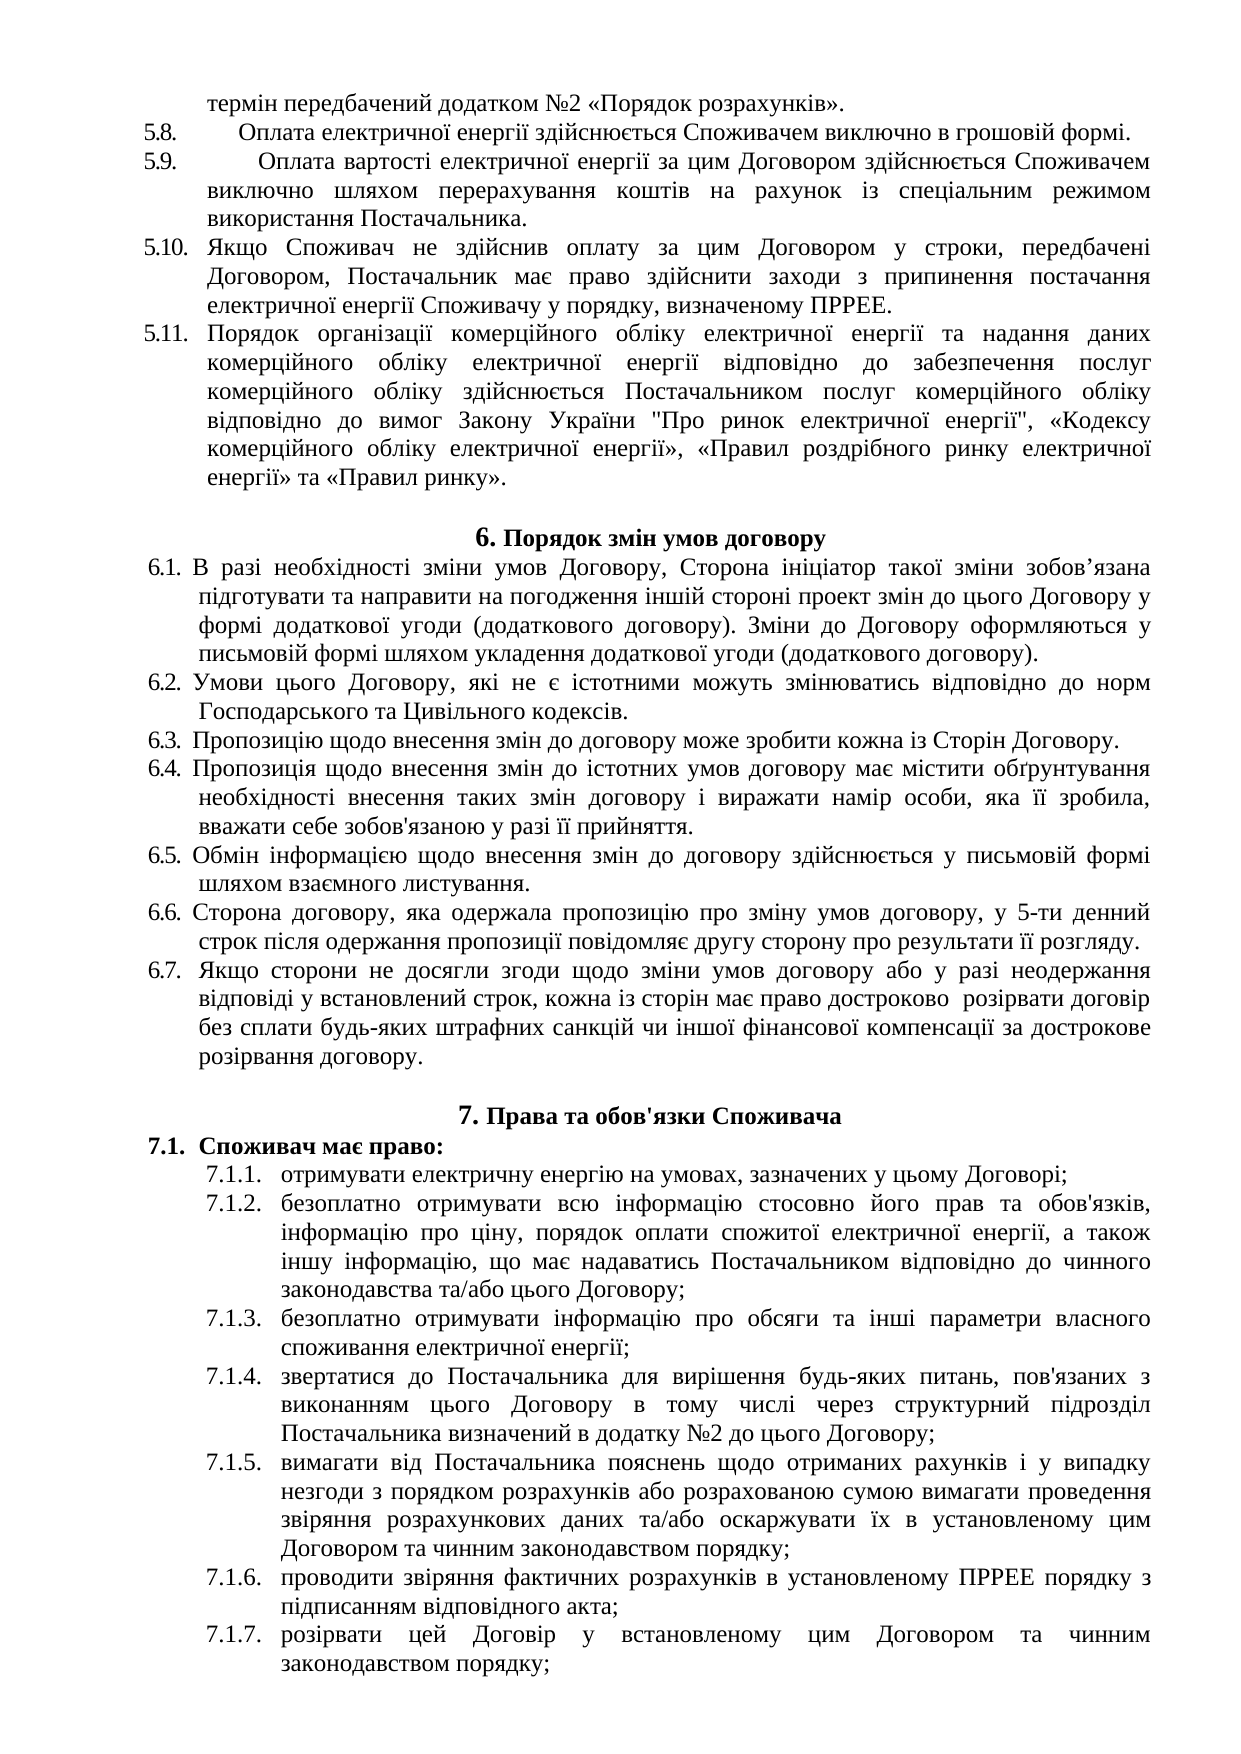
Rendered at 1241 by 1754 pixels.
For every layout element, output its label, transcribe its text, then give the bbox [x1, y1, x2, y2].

list Умови цього Договору, які не є істотними можуть змінюватись відповідно до норм Господарського та Цивільного кодексів. [148, 667, 1152, 725]
list Права та обов'язки Споживача [148, 1098, 1152, 1131]
list Порядок змін умов договору [149, 520, 1152, 552]
list Оплата електричної енергії здійснюється Споживачем виключно в грошовій формі. [143, 117, 1152, 146]
list В разі необхідності зміни умов Договору, Сторона ініціатор такої зміни зобов’язана підготувати та направити на погодження іншій стороні проект змін до цього Договору у формі додаткової угоди (додаткового договору). Зміни до Договору оформляються у письмовій формі шляхом укладення додаткової угоди (додаткового договору). [148, 552, 1152, 667]
list розірвати цей Договір у встановленому цим Договором та чинним законодавством порядку; [206, 1619, 1152, 1677]
list звертатися до Постачальника для вирішення будь-яких питань, пов'язаних з виконанням цього Договору в тому числі через структурний підрозділ Постачальника визначений в додатку №2 до цього Договору; [206, 1361, 1152, 1447]
list Пропозиція щодо внесення змін до істотних умов договору має містити обґрунтування необхідності внесення таких змін договору і виражати намір особи, яка її зробила, вважати себе зобов'язаною у разі її прийняття. [148, 753, 1152, 840]
list Пропозицію щодо внесення змін до договору може зробити кожна із Сторін Договору. [148, 725, 1152, 753]
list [143, 88, 1152, 117]
list Обмін інформацією щодо внесення змін до договору здійснюється у письмовій формі шляхом взаємного листування. [148, 840, 1152, 897]
list Якщо сторони не досягли згоди щодо зміни умов договору або у разі неодержання відповіді у встановлений строк, кожна із сторін має право достроково розірвати договір без сплати будь-яких штрафних санкцій чи іншої фінансової компенсації за дострокове розірвання договору. [148, 955, 1152, 1070]
list Якщо Споживач не здійснив оплату за цим Договором у строки, передбачені Договором, Постачальник має право здійснити заходи з припинення постачання електричної енергії Споживачу у порядку, визначеному ПРРЕЕ. [143, 232, 1152, 318]
list отримувати електричну енергію на умовах, зазначених у цьому Договорі; [206, 1159, 1152, 1188]
list Оплата вартості електричної енергії за цим Договором здійснюється Споживачем виключно шляхом перерахування коштів на рахунок із спеціальним режимом використання Постачальника. [143, 146, 1152, 232]
list проводити звіряння фактичних розрахунків в установленому ПРРЕЕ порядку з підписанням відповідного акта; [206, 1562, 1152, 1619]
list Споживач має право: [148, 1131, 1152, 1159]
list Порядок організації комерційного обліку електричної енергії та надання даних комерційного обліку електричної енергії відповідно до забезпечення послуг комерційного обліку здійснюється Постачальником послуг комерційного обліку відповідно до вимог Закону України "Про ринок електричної енергії", «Кодексу комерційного обліку електричної енергії», «Правил роздрібного ринку електричної енергії» та «Правил ринку». [143, 318, 1152, 491]
list Сторона договору, яка одержала пропозицію про зміну умов договору, у 5-ти денний строк після одержання пропозиції повідомляє другу сторону про результати її розгляду. [148, 897, 1152, 955]
list безоплатно отримувати всю інформацію стосовно його прав та обов'язків, інформацію про ціну, порядок оплати спожитої електричної енергії, а також іншу інформацію, що має надаватись Постачальником відповідно до чинного законодавства та/або цього Договору; [206, 1188, 1152, 1303]
list вимагати від Постачальника пояснень щодо отриманих рахунків і у випадку незгоди з порядком розрахунків або розрахованою сумою вимагати проведення звіряння розрахункових даних та/або оскаржувати їх в установленому цим Договором та чинним законодавством порядку; [206, 1447, 1152, 1562]
list безоплатно отримувати інформацію про обсяги та інші параметри власного споживання електричної енергії; [206, 1303, 1152, 1361]
